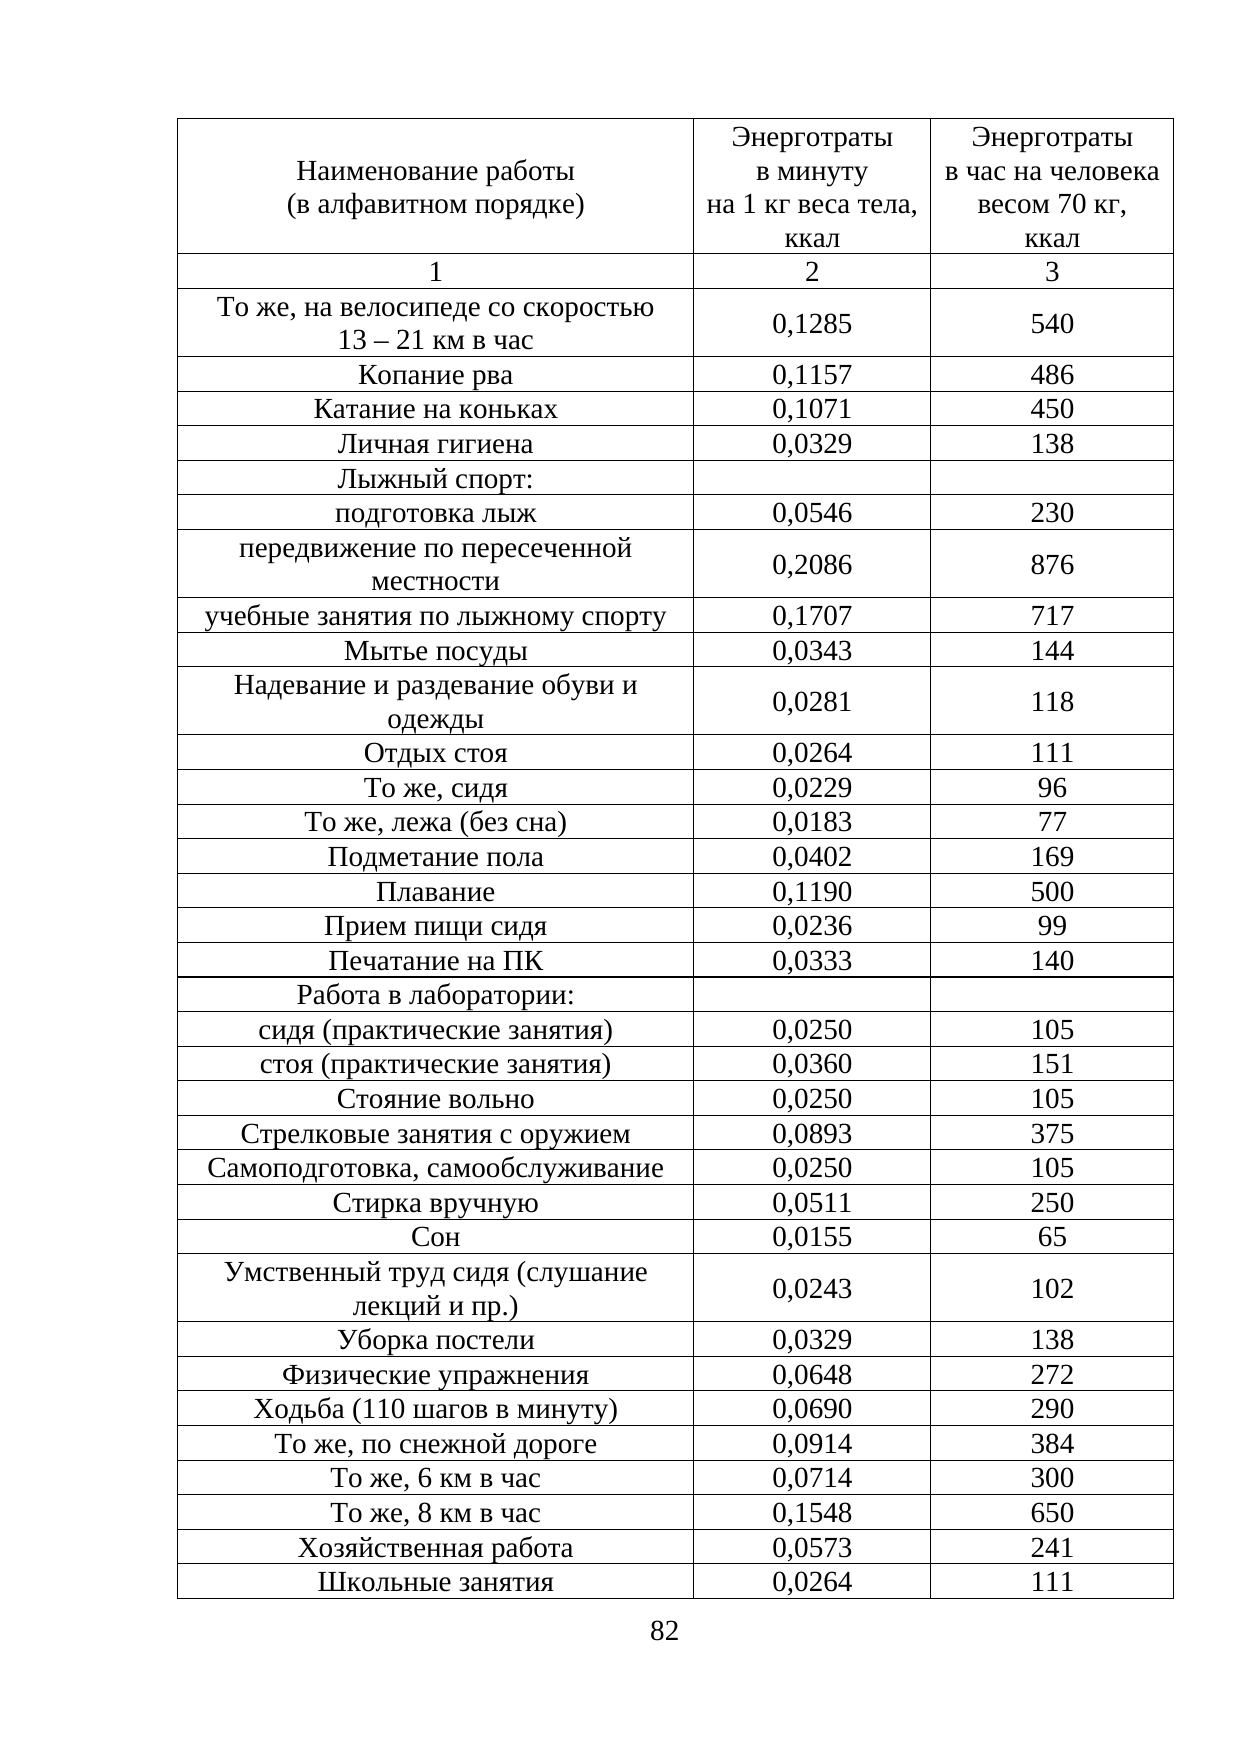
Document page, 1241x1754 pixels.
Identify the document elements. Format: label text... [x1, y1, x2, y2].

table_cell 0,0243 [694, 1254, 930, 1321]
table_cell [926, 461, 930, 494]
table_cell 876 [931, 530, 1173, 597]
table_cell [926, 978, 930, 1011]
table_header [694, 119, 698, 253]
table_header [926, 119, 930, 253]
table_cell 540 [931, 289, 1173, 356]
table_cell [694, 978, 698, 1011]
table_cell 118 [931, 667, 1173, 734]
table_cell 0,2086 [694, 530, 930, 597]
table_cell 0,0281 [694, 667, 930, 734]
table_header Наименование работы (в алфавитном порядке) [178, 119, 693, 253]
table_cell 102 [931, 1254, 1173, 1321]
table_cell 0,1285 [694, 289, 930, 356]
table_cell [694, 461, 698, 494]
